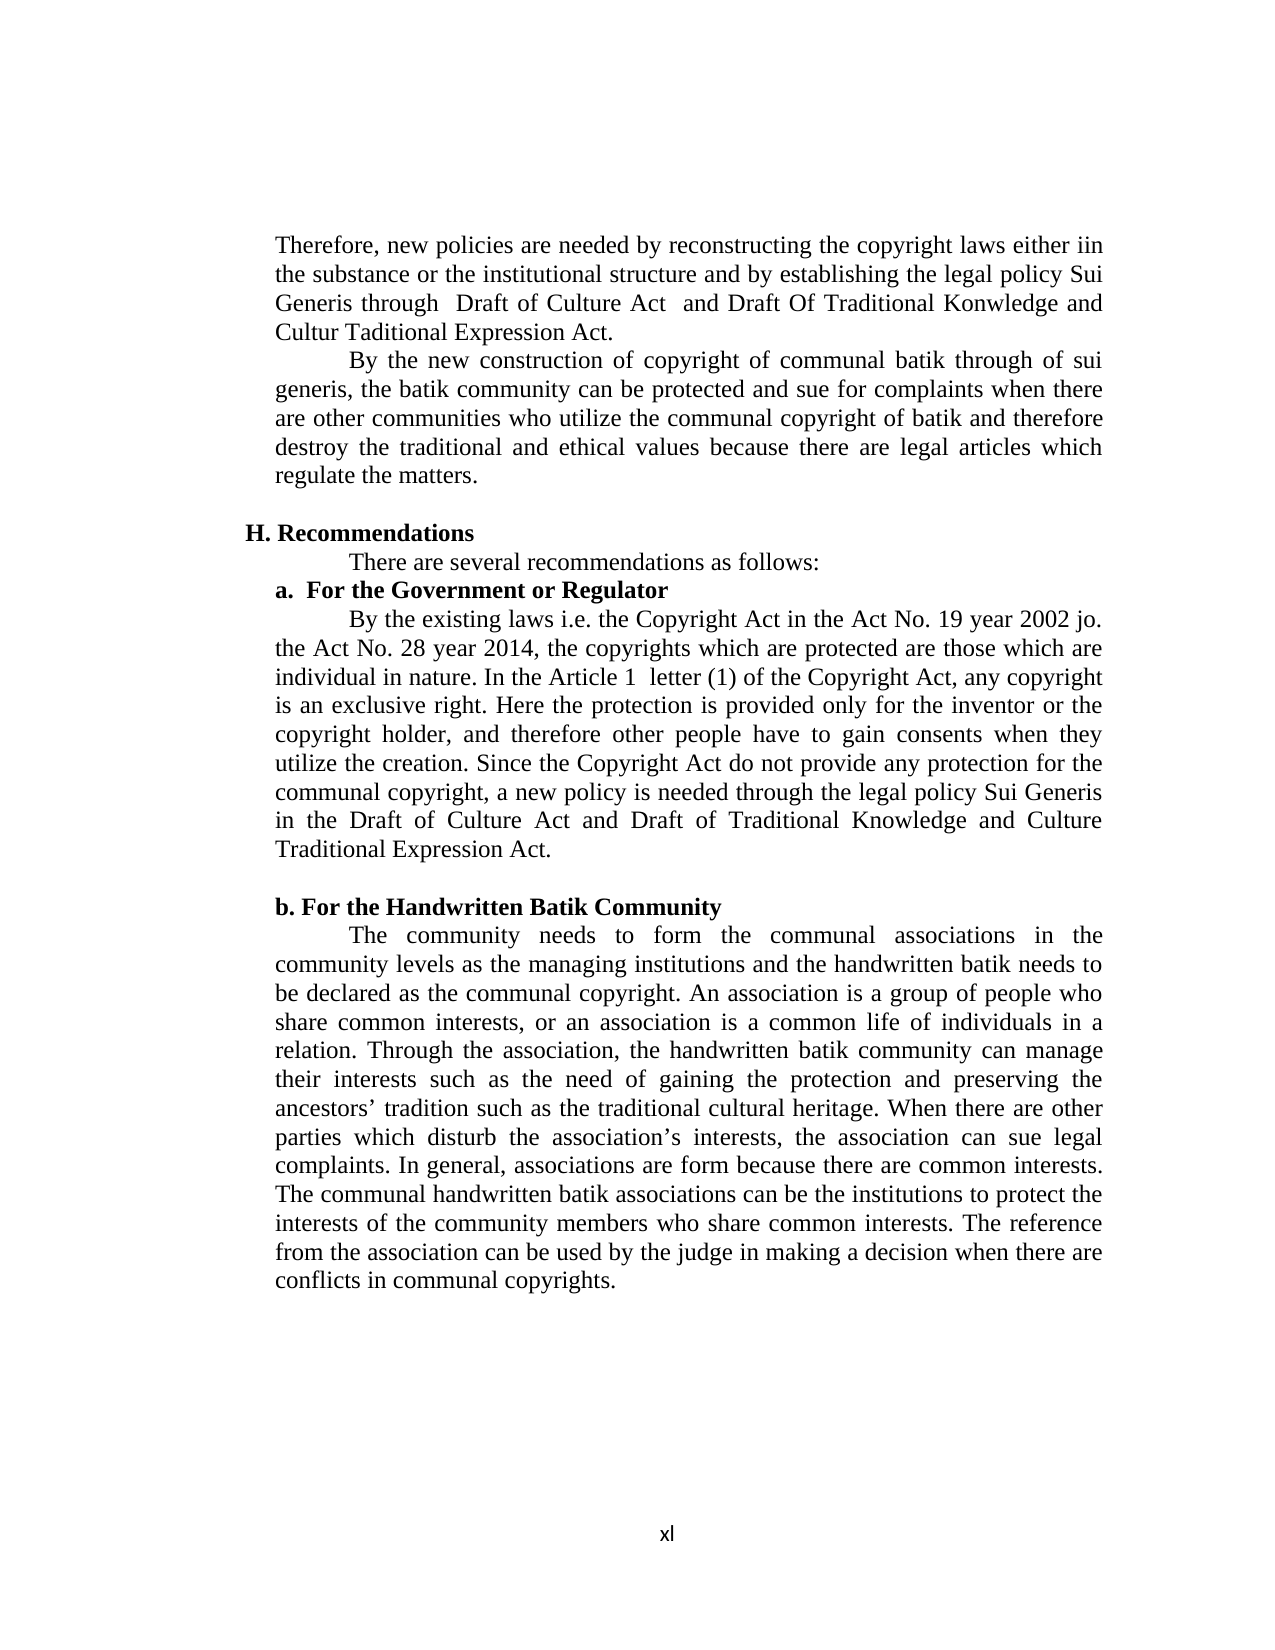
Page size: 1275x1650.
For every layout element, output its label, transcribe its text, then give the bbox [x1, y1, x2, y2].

text There are several recommendations as follows: [275, 547, 1104, 575]
text By the existing laws i.e. the Copyright Act in the Act No. 19 year 2002 jo. the Act No. 28 year 2014, the copyrights which are protected are those which are individual in nature. In the Article 1 letter (1) of the Copyright Act, any copyright is an exclusive right. Here the protection is provided only for the inventor or the copyright holder, and therefore other people have to gain consents when they utilize the creation. Since the Copyright Act do not provide any protection for the communal copyright, a new policy is needed through the legal policy Sui Generis in the Draft of Culture Act and Draft of Traditional Knowledge and Culture Traditional Expression Act. [275, 604, 1104, 863]
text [275, 230, 1104, 345]
text b. For the Handwritten Batik Community [275, 892, 1104, 920]
text H. Recommendations [245, 518, 1104, 547]
text The community needs to form the communal associations in the community levels as the managing institutions and the handwritten batik needs to be declared as the communal copyright. An association is a group of people who share common interests, or an association is a common life of individuals in a relation. Through the association, the handwritten batik community can manage their interests such as the need of gaining the protection and preserving the ancestors’ tradition such as the traditional cultural heritage. When there are other parties which disturb the association’s interests, the association can sue legal complaints. In general, associations are form because there are common interests. The communal handwritten batik associations can be the institutions to protect the interests of the community members who share common interests. The reference from the association can be used by the judge in making a decision when there are conflicts in communal copyrights. [275, 920, 1104, 1294]
text a. For the Government or Regulator [275, 575, 1104, 604]
text By the new construction of copyright of communal batik through of sui generis, the batik community can be protected and sue for complaints when there are other communities who utilize the communal copyright of batik and therefore destroy the traditional and ethical values because there are legal articles which regulate the matters. [275, 345, 1104, 489]
